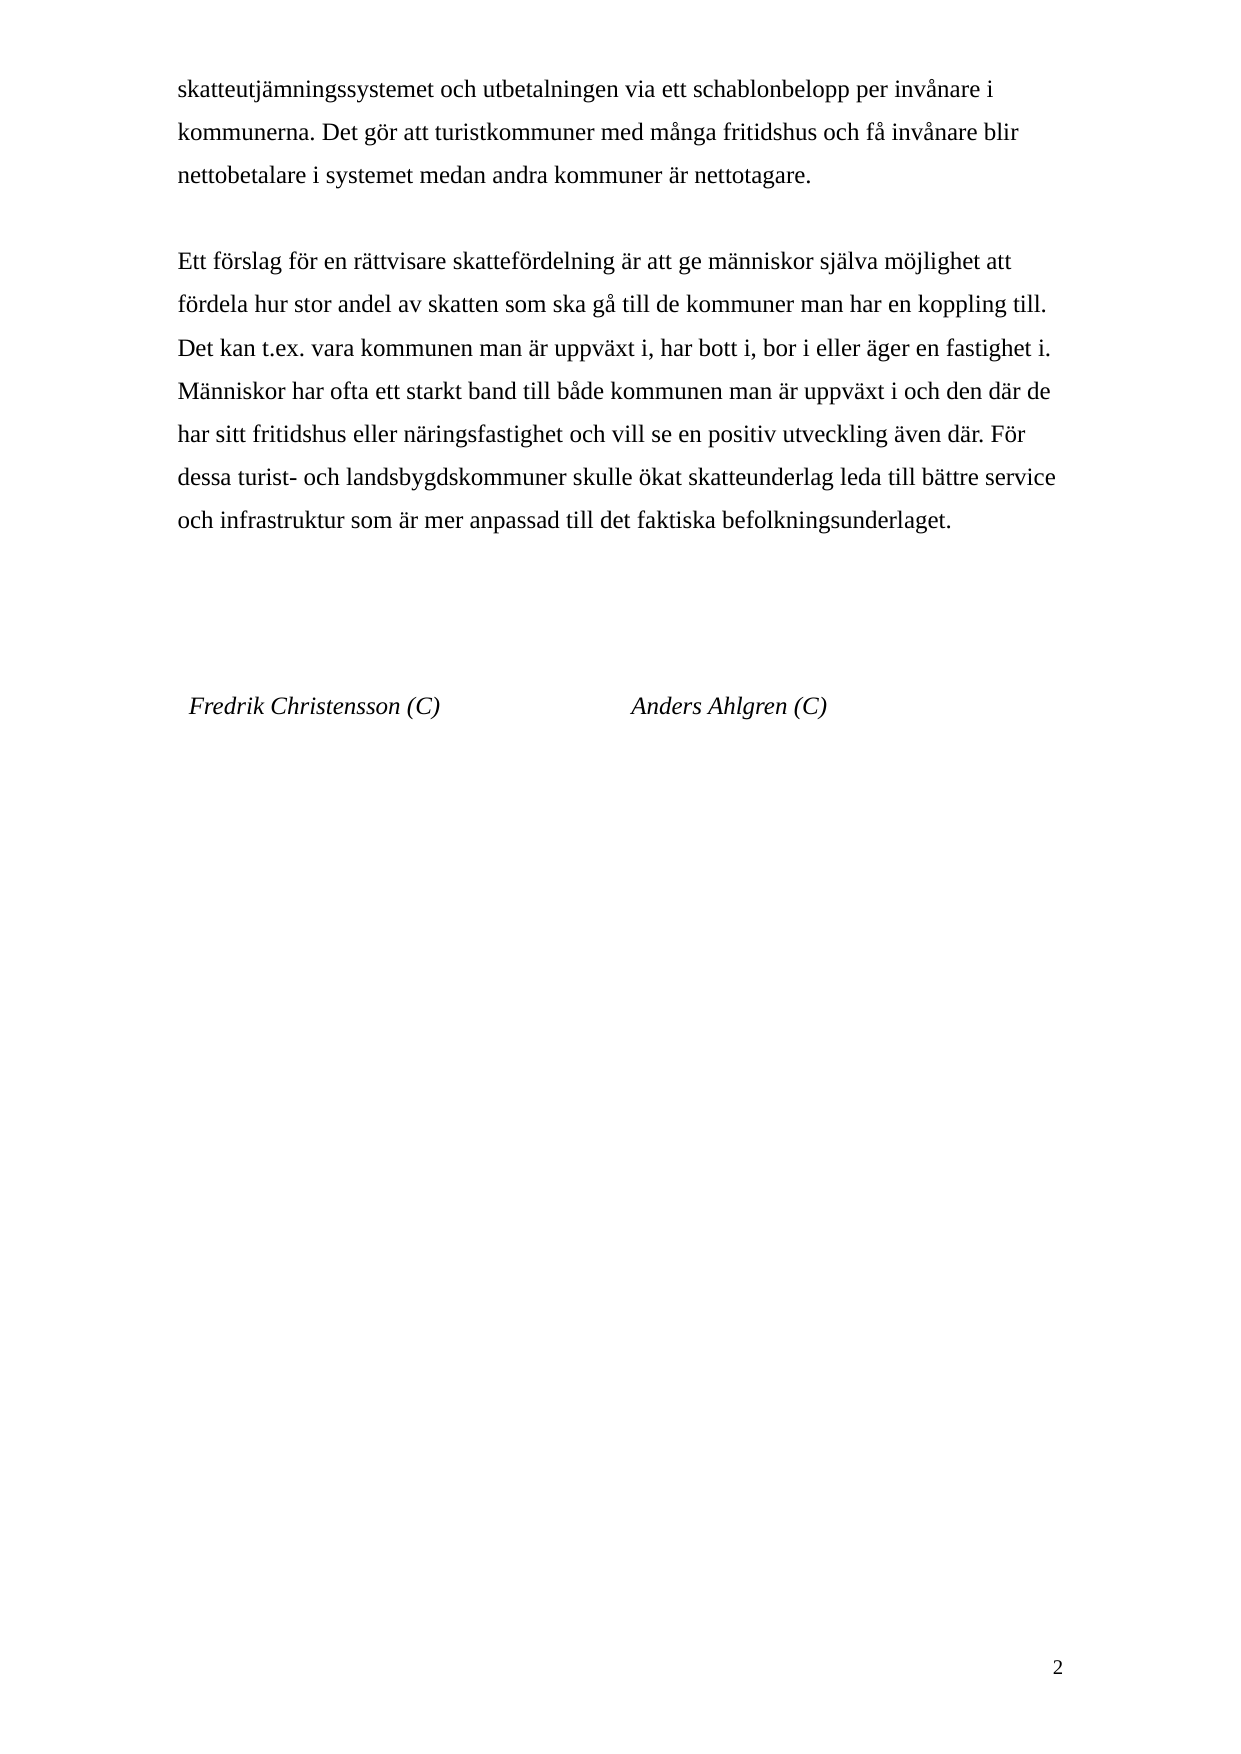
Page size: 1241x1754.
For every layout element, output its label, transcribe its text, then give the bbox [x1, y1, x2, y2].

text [177, 74, 1063, 189]
table_header Anders Ahlgren (C) [620, 591, 1063, 720]
table_header Fredrik Christensson (C) [177, 591, 620, 720]
text Ett förslag för en rättvisare skattefördelning är att ge människor själva möjlighet att fördela hur stor andel av skatten som ska gå till de kommuner man har en koppling till. Det kan t.ex. vara kommunen man är uppväxt i, har bott i, bor i eller äger en fastighet i. Människor har ofta ett starkt band till både kommunen man är uppväxt i och den där de har sitt fritidshus eller näringsfastighet och vill se en positiv utveckling även där. För dessa turist- och landsbygdskommuner skulle ökat skatteunderlag leda till bättre service och infrastruktur som är mer anpassad till det faktiska befolkningsunderlaget. [177, 246, 1063, 534]
